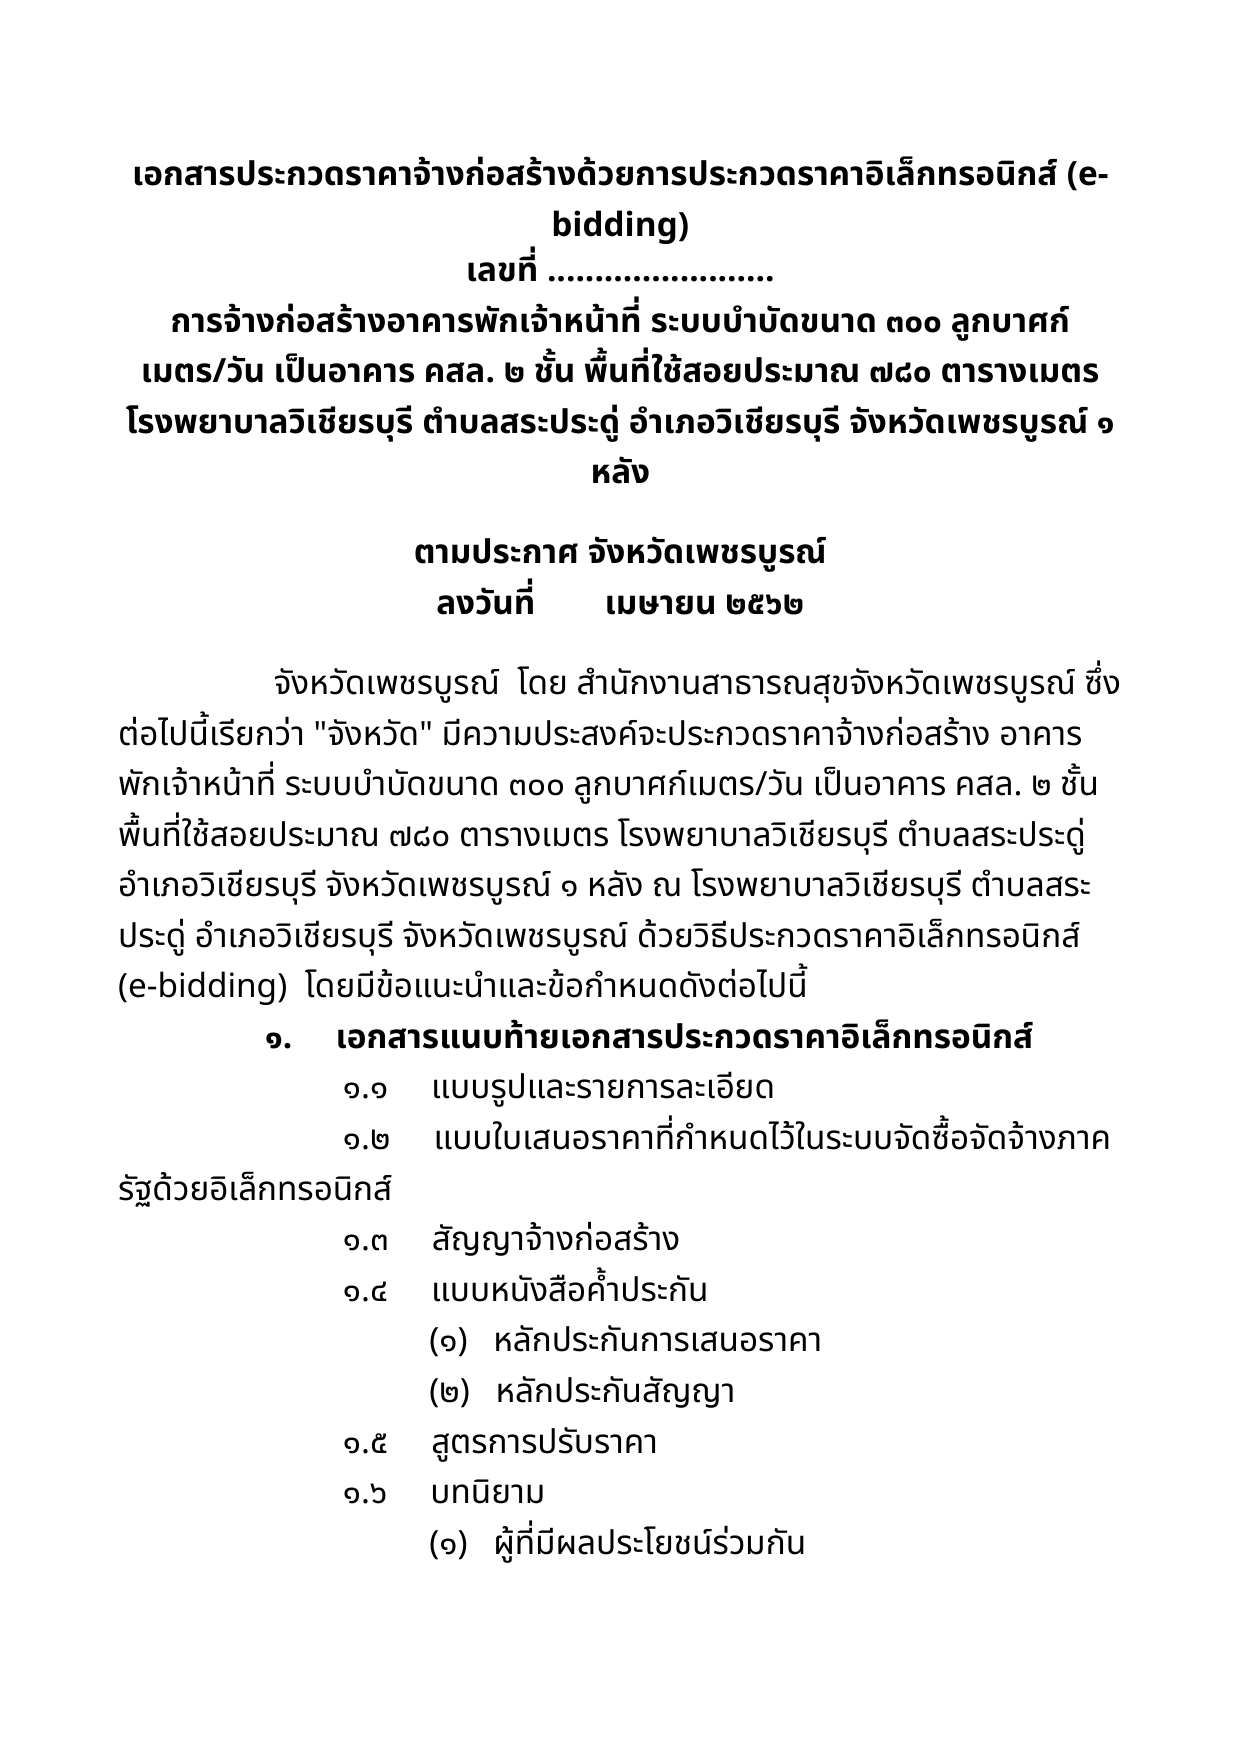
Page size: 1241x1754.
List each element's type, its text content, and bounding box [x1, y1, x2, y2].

table_cell ๑.๔ แบบหนังสือค้ำประกัน [118, 1266, 1122, 1316]
table_cell ตามประกาศ จังหวัดเพชรบูรณ์ [118, 499, 1122, 579]
table_cell เลขที่ ........................ [118, 246, 1122, 297]
table_cell จังหวัดเพชรบูรณ์ โดย สำนักงานสาธารณสุขจังหวัดเพชรบูรณ์ ซึ่งต่อไปนี้เรียกว่า "จังหวัด" มีความประสงค์จะประกวดราคาจ้างก่อสร้าง อาคารพักเจ้าหน้าที่ ระบบบำบัดขนาด ๓๐๐ ลูกบาศก์เมตร/วัน เป็นอาคาร คสล. ๒ ชั้น พื้นที่ใช้สอยประมาณ ๗๘๐ ตารางเมตร โรงพยาบาลวิเชียรบุรี ตำบลสระประดู่ อำเภอวิเชียรบุรี จังหวัดเพชรบูรณ์ ๑ หลัง ณ โรงพยาบาลวิเชียรบุรี ตำบลสระประดู่ อำเภอวิเชียรบุรี จังหวัดเพชรบูรณ์ ด้วยวิธีประกวดราคาอิเล็กทรอนิกส์ (e-bidding) โดยมีข้อแนะนำและข้อกำหนดดังต่อไปนี้ [118, 629, 1122, 1013]
table_cell (๒) หลักประกันสัญญา [118, 1367, 1122, 1417]
table_cell ๑.๓ สัญญาจ้างก่อสร้าง [118, 1215, 1122, 1266]
table_cell ๑.๒ แบบใบเสนอราคาที่กำหนดไว้ในระบบจัดซื้อจัดจ้างภาครัฐด้วยอิเล็กทรอนิกส์ [118, 1114, 1122, 1215]
table_cell (๑) ผู้ที่มีผลประโยชน์ร่วมกัน [118, 1519, 1122, 1569]
table_cell ๑.๑ แบบรูปและรายการละเอียด [118, 1063, 1122, 1114]
table_cell การจ้างก่อสร้างอาคารพักเจ้าหน้าที่ ระบบบำบัดขนาด ๓๐๐ ลูกบาศก์เมตร/วัน เป็นอาคาร คสล. ๒ ชั้น พื้นที่ใช้สอยประมาณ ๗๘๐ ตารางเมตร โรงพยาบาลวิเชียรบุรี ตำบลสระประดู่ อำเภอวิเชียรบุรี จังหวัดเพชรบูรณ์ ๑ หลัง [118, 297, 1122, 498]
table_cell ลงวันที่ เมษายน ๒๕๖๒ [118, 579, 1122, 629]
table_cell ๑.๖ บทนิยาม [118, 1468, 1122, 1519]
table_cell เอกสารประกวดราคาจ้างก่อสร้างด้วยการประกวดราคาอิเล็กทรอนิกส์ (e-bidding) [118, 150, 1122, 246]
table_header ๑. เอกสารแนบท้ายเอกสารประกวดราคาอิเล็กทรอนิกส์ [118, 1013, 1122, 1063]
table_cell (๑) หลักประกันการเสนอราคา [118, 1316, 1122, 1367]
table_cell ๑.๕ สูตรการปรับราคา [118, 1418, 1122, 1468]
